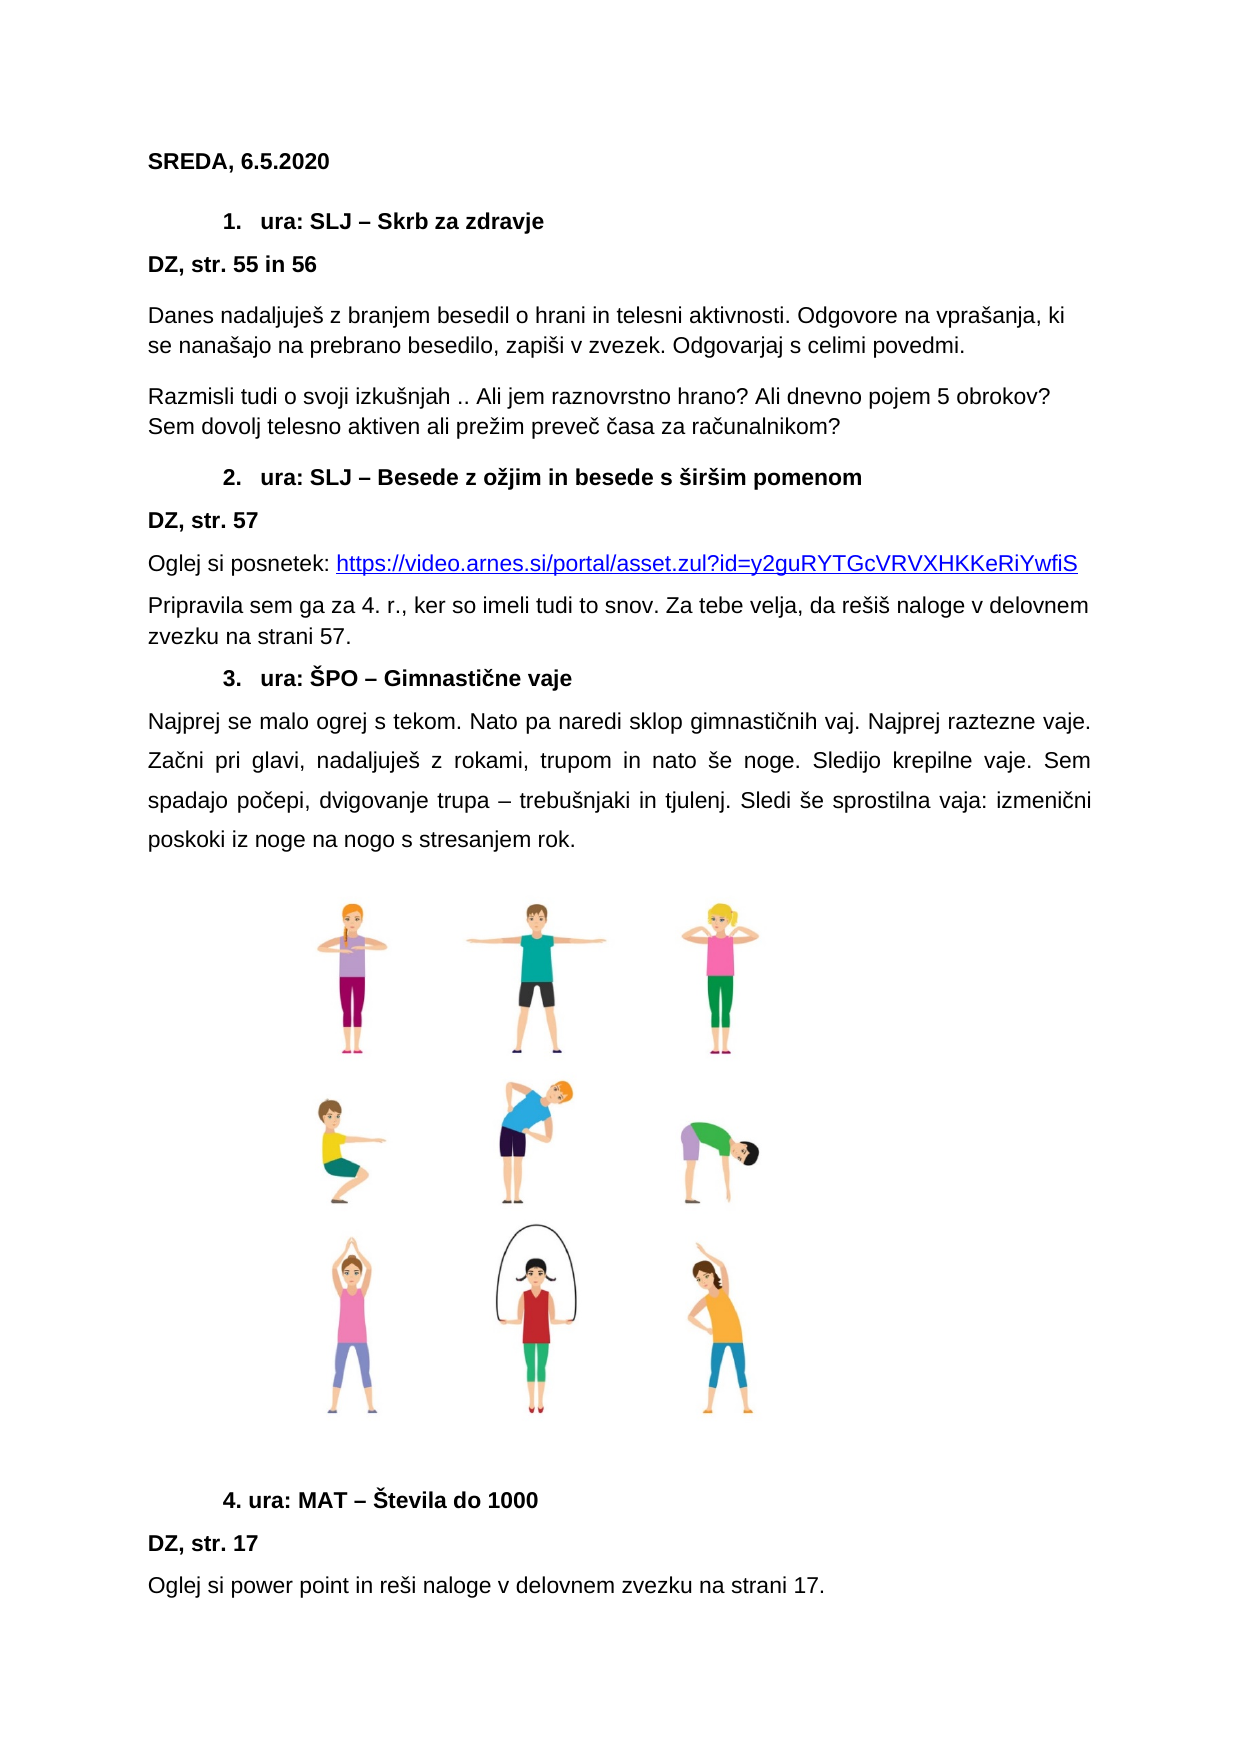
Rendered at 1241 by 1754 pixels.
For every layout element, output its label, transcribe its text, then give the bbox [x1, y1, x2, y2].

text DZ, str. 55 in 56 [148, 251, 1093, 277]
text Najprej se malo ogrej s tekom. Nato pa naredi sklop gimnastičnih vaj. Najprej raztezne vaje. Začni pri glavi, nadaljuješ z rokami, trupom in nato še noge. Sledijo krepilne vaje. Sem spadajo počepi, dvigovanje trupa – trebušnjaki in tjulenj. Sledi še sprostilna vaja: izmenični poskoki iz noge na nogo s stresanjem rok. [148, 708, 1093, 853]
text SREDA, 6.5.2020 [148, 148, 1093, 174]
list ura: ŠPO – Gimnastične vaje [223, 665, 1093, 692]
picture [260, 886, 812, 1423]
list ura: SLJ – Besede z ožjim in besede s širšim pomenom [223, 464, 1093, 491]
text Oglej si power point in reši naloge v delovnem zvezku na strani 17. [148, 1572, 1093, 1599]
list ura: SLJ – Skrb za zdravje [223, 208, 1093, 234]
text DZ, str. 17 [148, 1530, 1093, 1556]
list 4. ura: MAT – Števila do 1000 [223, 1487, 1093, 1513]
text Pripravila sem ga za 4. r., ker so imeli tudi to snov. Za tebe velja, da rešiš naloge v delovnem zvezku na strani 57. [148, 592, 1093, 649]
text Razmisli tudi o svoji izkušnjah .. Ali jem raznovrstno hrano? Ali dnevno pojem 5 obrokov? Sem dovolj telesno aktiven ali prežim preveč časa za računalnikom? [148, 383, 1093, 439]
text DZ, str. 57 [148, 507, 1093, 533]
text Oglej si posnetek: https://video.arnes.si/portal/asset.zul?id=y2guRYTGcVRVXHKKeRiYwfiS [148, 550, 1093, 576]
text Danes nadaljuješ z branjem besedil o hrani in telesni aktivnosti. Odgovore na vprašanja, ki se nanašajo na prebrano besedilo, zapiši v zvezek. Odgovarjaj s celimi povedmi. [148, 302, 1093, 358]
